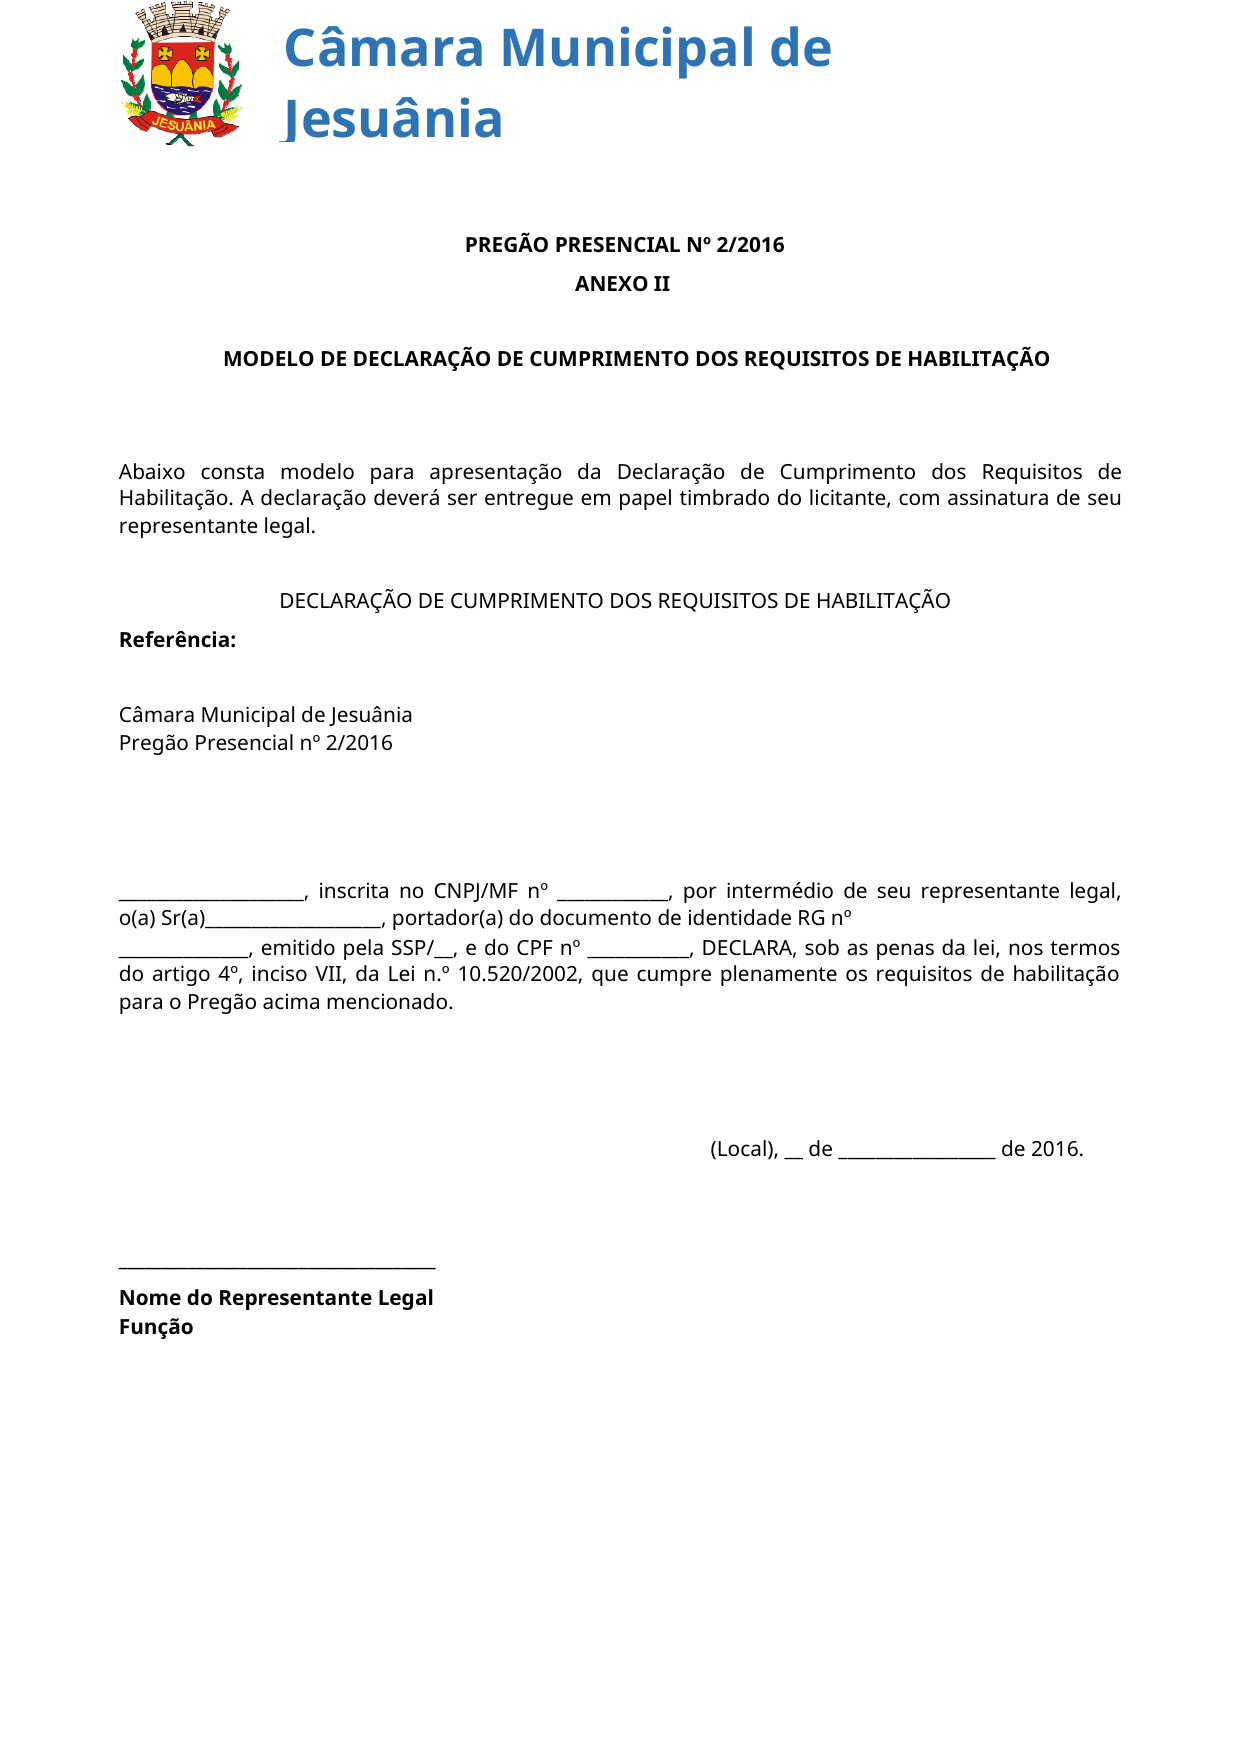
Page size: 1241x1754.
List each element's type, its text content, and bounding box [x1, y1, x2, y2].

text Referência: [119, 625, 1123, 653]
text MODELO DE DECLARAÇÃO DE CUMPRIMENTO DOS REQUISITOS DE HABILITAÇÃO [223, 344, 1123, 372]
text (Local), __ de _________________ de 2016. [710, 1134, 1123, 1162]
text _____________________________________ [119, 1244, 1123, 1273]
text Câmara Municipal de Jesuânia [119, 700, 1123, 728]
text ANEXO II [575, 269, 1123, 298]
text Nome do Representante Legal [119, 1283, 1123, 1312]
text Abaixo consta modelo para apresentação da Declaração de Cumprimento dos Requisitos de Habilitação. A declaração deverá ser entregue em papel timbrado do licitante, com assinatura de seu representante legal. [119, 457, 1123, 539]
text DECLARAÇÃO DE CUMPRIMENTO DOS REQUISITOS DE HABILITAÇÃO [279, 586, 1123, 614]
text ____________________, inscrita no CNPJ/MF nº ____________, por intermédio de seu representante legal, o(a) Sr(a)___________________, portador(a) do documento de identidade RG nº [119, 877, 1123, 931]
text Pregão Presencial nº 2/2016 [119, 728, 1123, 756]
text Função [119, 1312, 1123, 1341]
text PREGÃO PRESENCIAL Nº 2/2016 [464, 230, 1123, 259]
text ______________, emitido pela SSP/__, e do CPF nº ___________, DECLARA, sob as penas da lei, nos termos do artigo 4º, inciso VII, da Lei n.º 10.520/2002, que cumpre plenamente os requisitos de habilitação para o Pregão acima mencionado. [119, 933, 1121, 1015]
